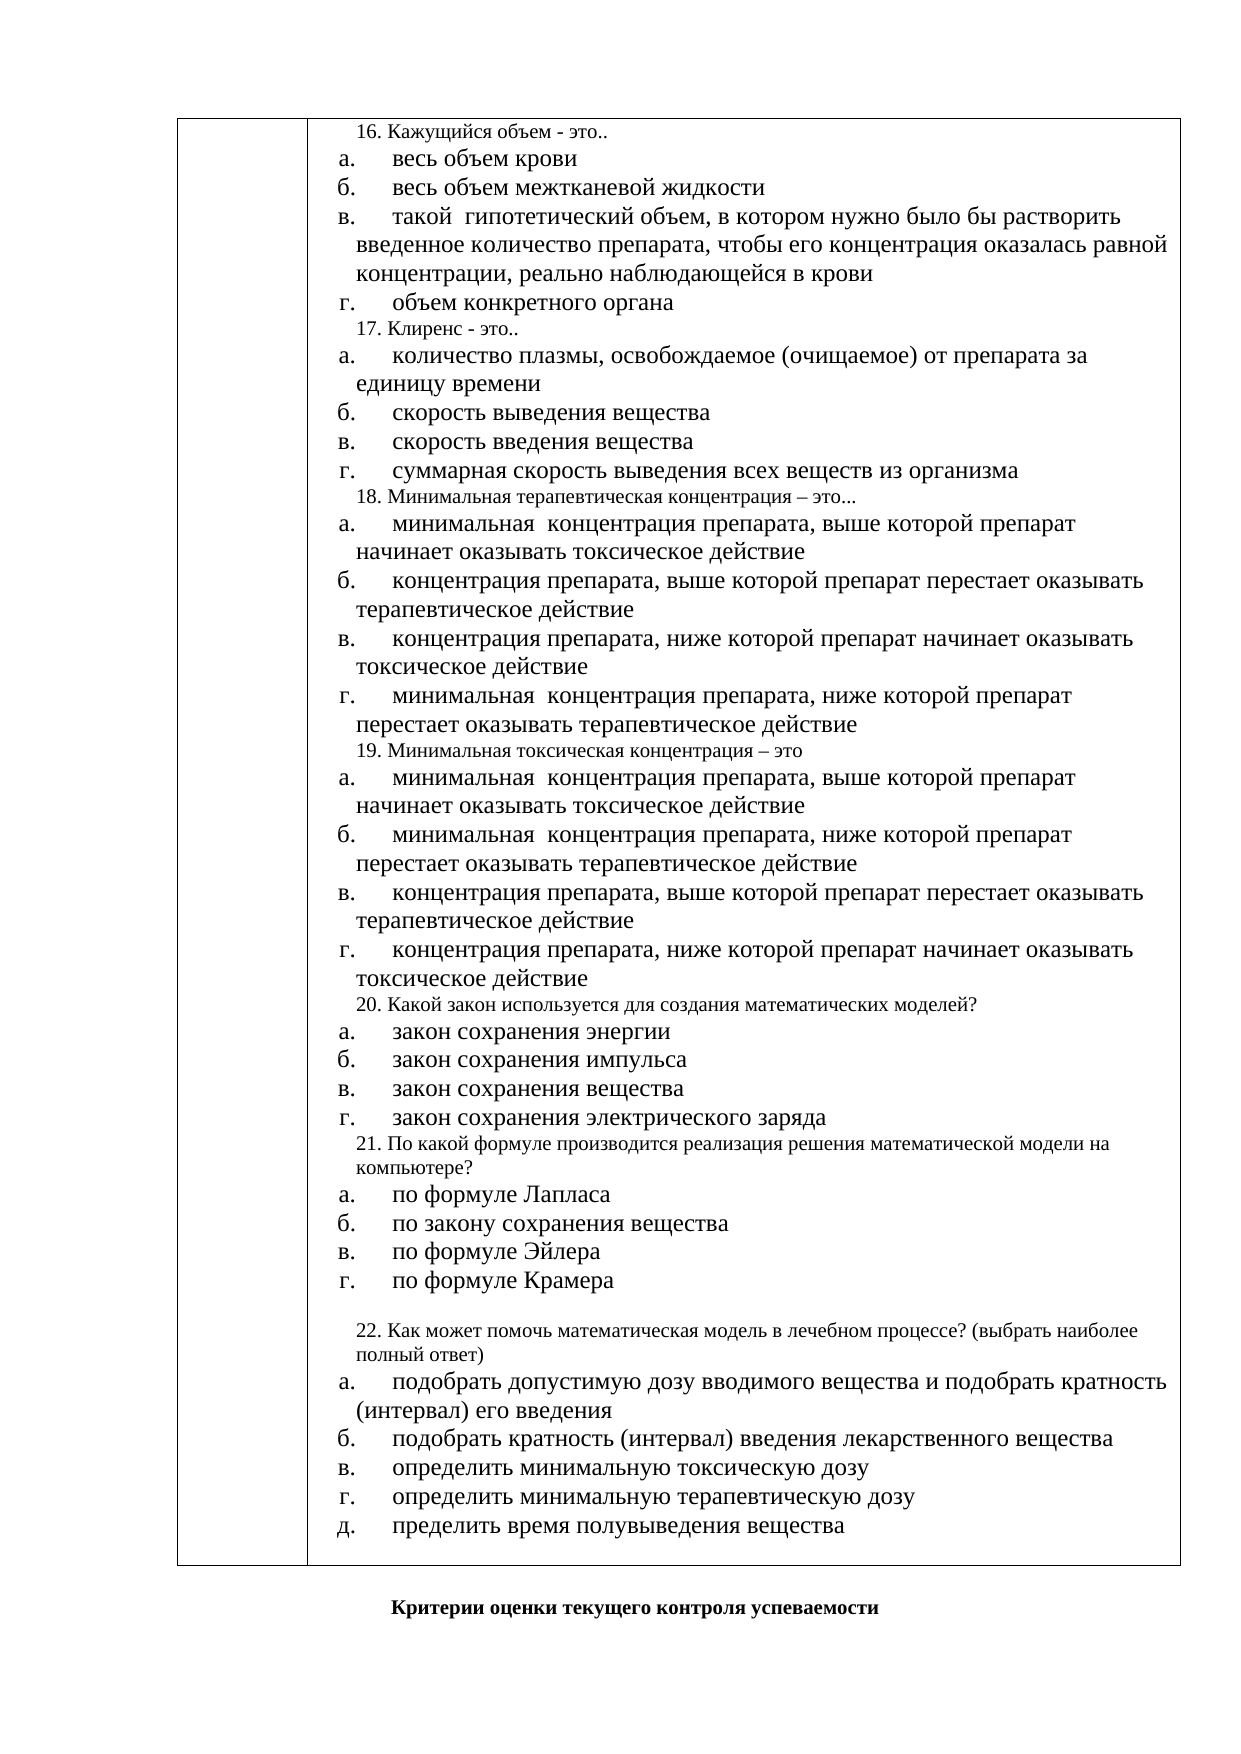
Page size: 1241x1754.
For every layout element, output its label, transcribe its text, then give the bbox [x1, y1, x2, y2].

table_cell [308, 119, 1180, 1565]
table_cell [178, 119, 307, 1565]
text Критерии оценки текущего контроля успеваемости [118, 1595, 1152, 1619]
